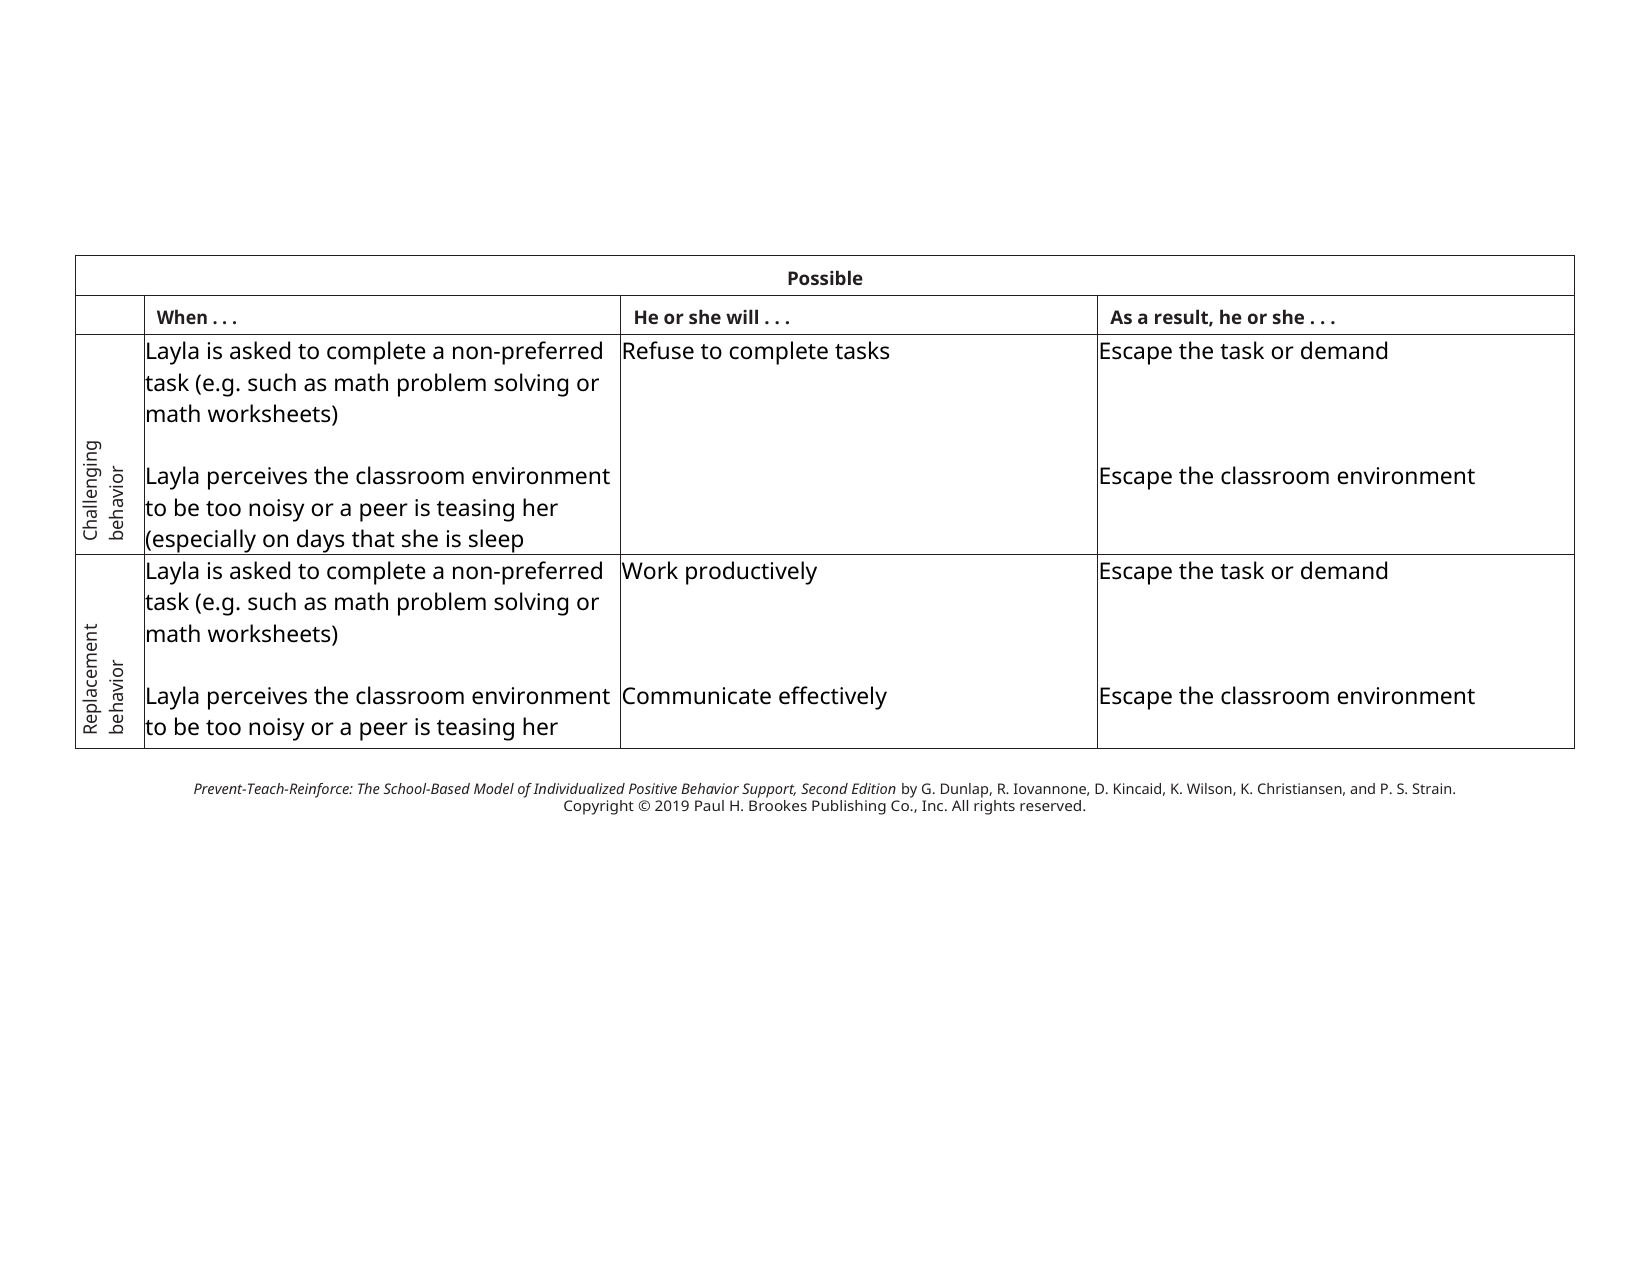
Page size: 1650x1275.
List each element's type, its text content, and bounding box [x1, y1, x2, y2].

table_cell Challenging behavior [76, 335, 144, 554]
table_cell Replacement behavior [76, 555, 144, 748]
table_cell Work productively Communicate effectively [621, 555, 1097, 748]
text Prevent-Teach-Reinforce: The School-Based Model of Individualized Positive Behavior Support, Second Edition by G. Dunlap, R. Iovannone, D. Kincaid, K. Wilson, K. Christiansen, and P. S. Strain. [62, 781, 1587, 798]
text Copyright © 2019 Paul H. Brookes Publishing Co., Inc. All rights reserved. [62, 798, 1587, 815]
table_cell Layla is asked to complete a non-preferred task (e.g. such as math problem solving or math worksheets) Layla perceives the classroom environment to be too noisy or a peer is teasing her (especially on days that she is sleep deprived) [145, 555, 620, 748]
table_cell Escape the task or demand Escape the classroom environment [1098, 335, 1574, 554]
table_cell He or she will . . . [621, 296, 1097, 334]
table_cell When . . . [145, 296, 620, 334]
table_header Possible Hypotheses [76, 256, 1574, 294]
table_cell Escape the task or demand Escape the classroom environment [1098, 555, 1574, 748]
table_cell As a result, he or she . . . [1098, 296, 1574, 334]
table_cell Refuse to complete tasks [621, 335, 1097, 554]
table_cell [76, 296, 144, 334]
table_cell Layla is asked to complete a non-preferred task (e.g. such as math problem solving or math worksheets) Layla perceives the classroom environment to be too noisy or a peer is teasing her (especially on days that she is sleep deprived) [145, 335, 620, 554]
